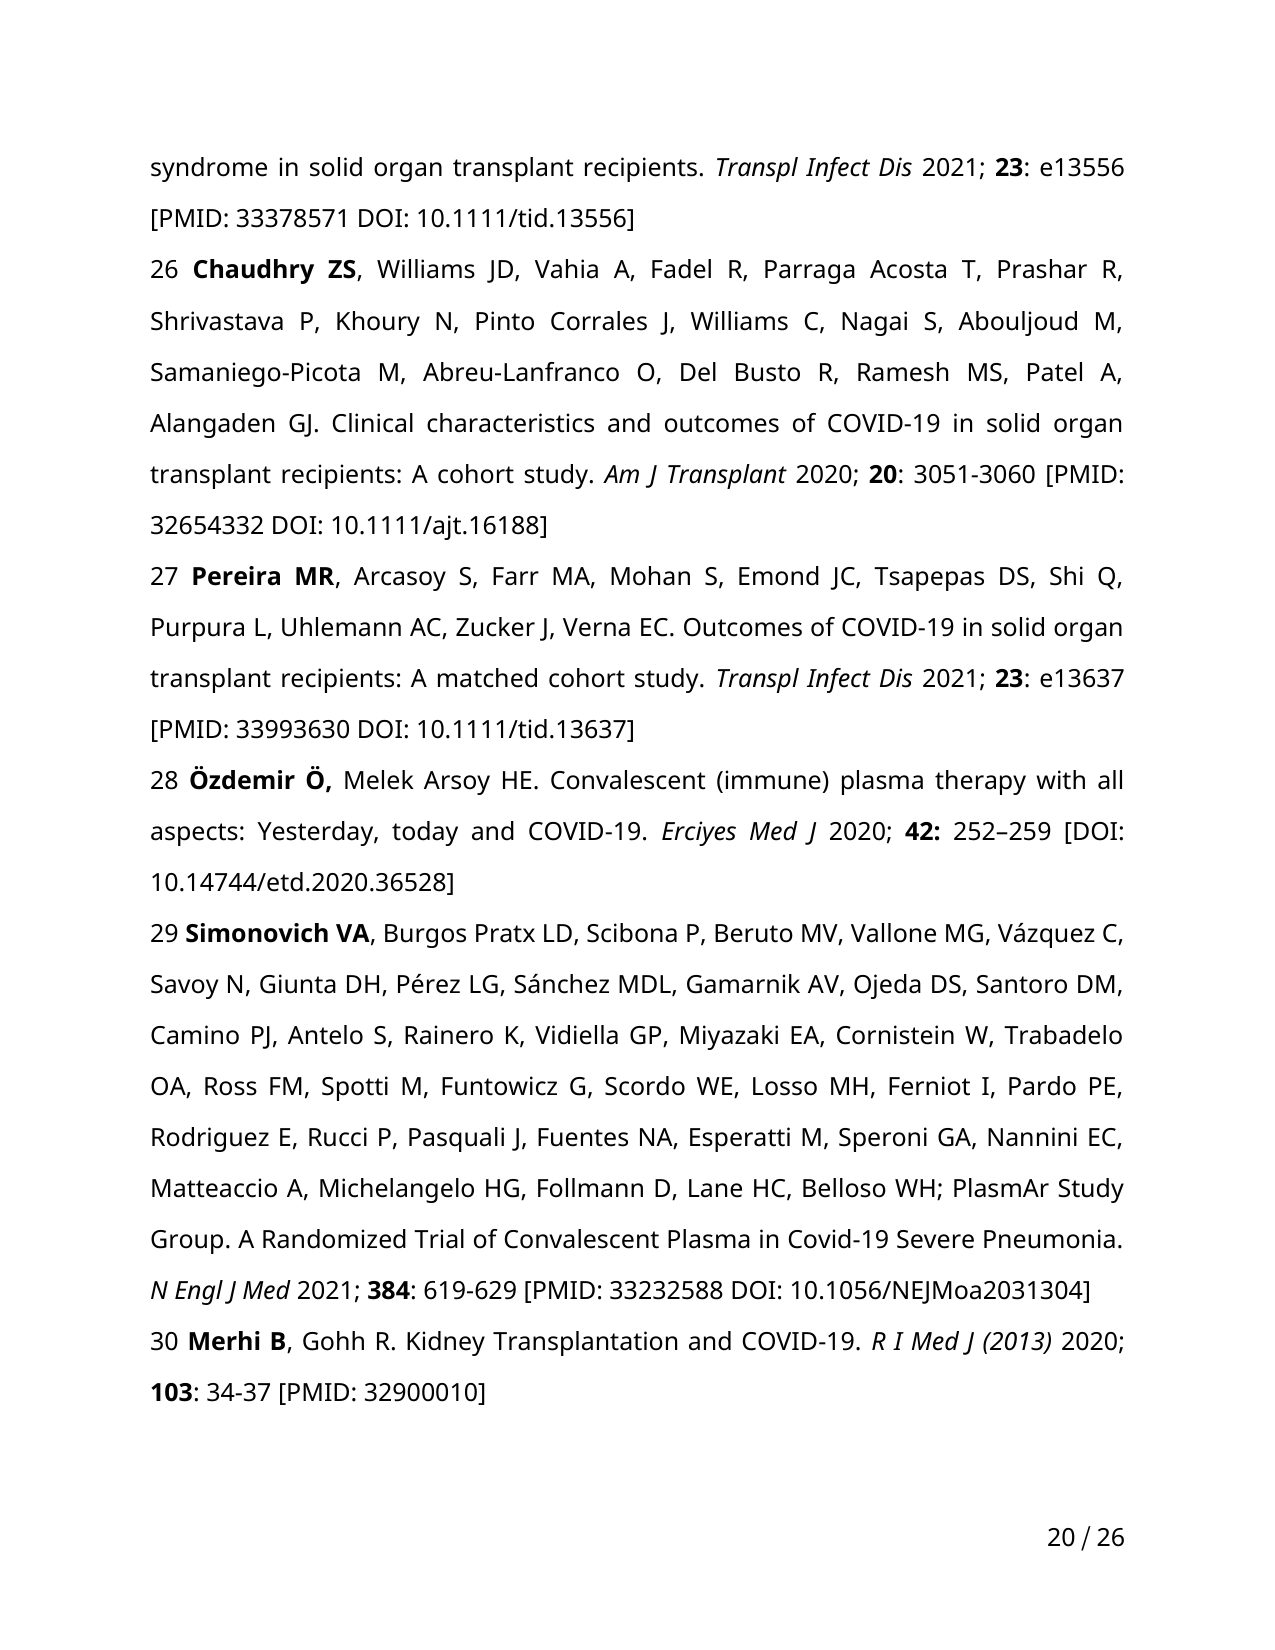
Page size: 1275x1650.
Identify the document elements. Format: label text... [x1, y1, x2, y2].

text 29 Simonovich VA, Burgos Pratx LD, Scibona P, Beruto MV, Vallone MG, Vázquez C, Savoy N, Giunta DH, Pérez LG, Sánchez MDL, Gamarnik AV, Ojeda DS, Santoro DM, Camino PJ, Antelo S, Rainero K, Vidiella GP, Miyazaki EA, Cornistein W, Trabadelo OA, Ross FM, Spotti M, Funtowicz G, Scordo WE, Losso MH, Ferniot I, Pardo PE, Rodriguez E, Rucci P, Pasquali J, Fuentes NA, Esperatti M, Speroni GA, Nannini EC, Matteaccio A, Michelangelo HG, Follmann D, Lane HC, Belloso WH; PlasmAr Study Group. A Randomized Trial of Convalescent Plasma in Covid-19 Severe Pneumonia. N Engl J Med 2021; 384: 619-629 [PMID: 33232588 DOI: 10.1056/NEJMoa2031304] [150, 916, 1125, 1307]
text 26 Chaudhry ZS, Williams JD, Vahia A, Fadel R, Parraga Acosta T, Prashar R, Shrivastava P, Khoury N, Pinto Corrales J, Williams C, Nagai S, Abouljoud M, Samaniego-Picota M, Abreu-Lanfranco O, Del Busto R, Ramesh MS, Patel A, Alangaden GJ. Clinical characteristics and outcomes of COVID-19 in solid organ transplant recipients: A cohort study. Am J Transplant 2020; 20: 3051-3060 [PMID: 32654332 DOI: 10.1111/ajt.16188] [150, 252, 1125, 541]
text 27 Pereira MR, Arcasoy S, Farr MA, Mohan S, Emond JC, Tsapepas DS, Shi Q, Purpura L, Uhlemann AC, Zucker J, Verna EC. Outcomes of COVID-19 in solid organ transplant recipients: A matched cohort study. Transpl Infect Dis 2021; 23: e13637 [PMID: 33993630 DOI: 10.1111/tid.13637] [150, 558, 1125, 746]
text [150, 150, 1125, 235]
text 30 Merhi B, Gohh R. Kidney Transplantation and COVID-19. R I Med J (2013) 2020; 103: 34-37 [PMID: 32900010] [150, 1324, 1125, 1409]
text 28 Özdemir Ö, Melek Arsoy HE. Convalescent (immune) plasma therapy with all aspects: Yesterday, today and COVID-19. Erciyes Med J 2020; 42: 252–259 [DOI: 10.14744/etd.2020.36528] [150, 762, 1125, 899]
